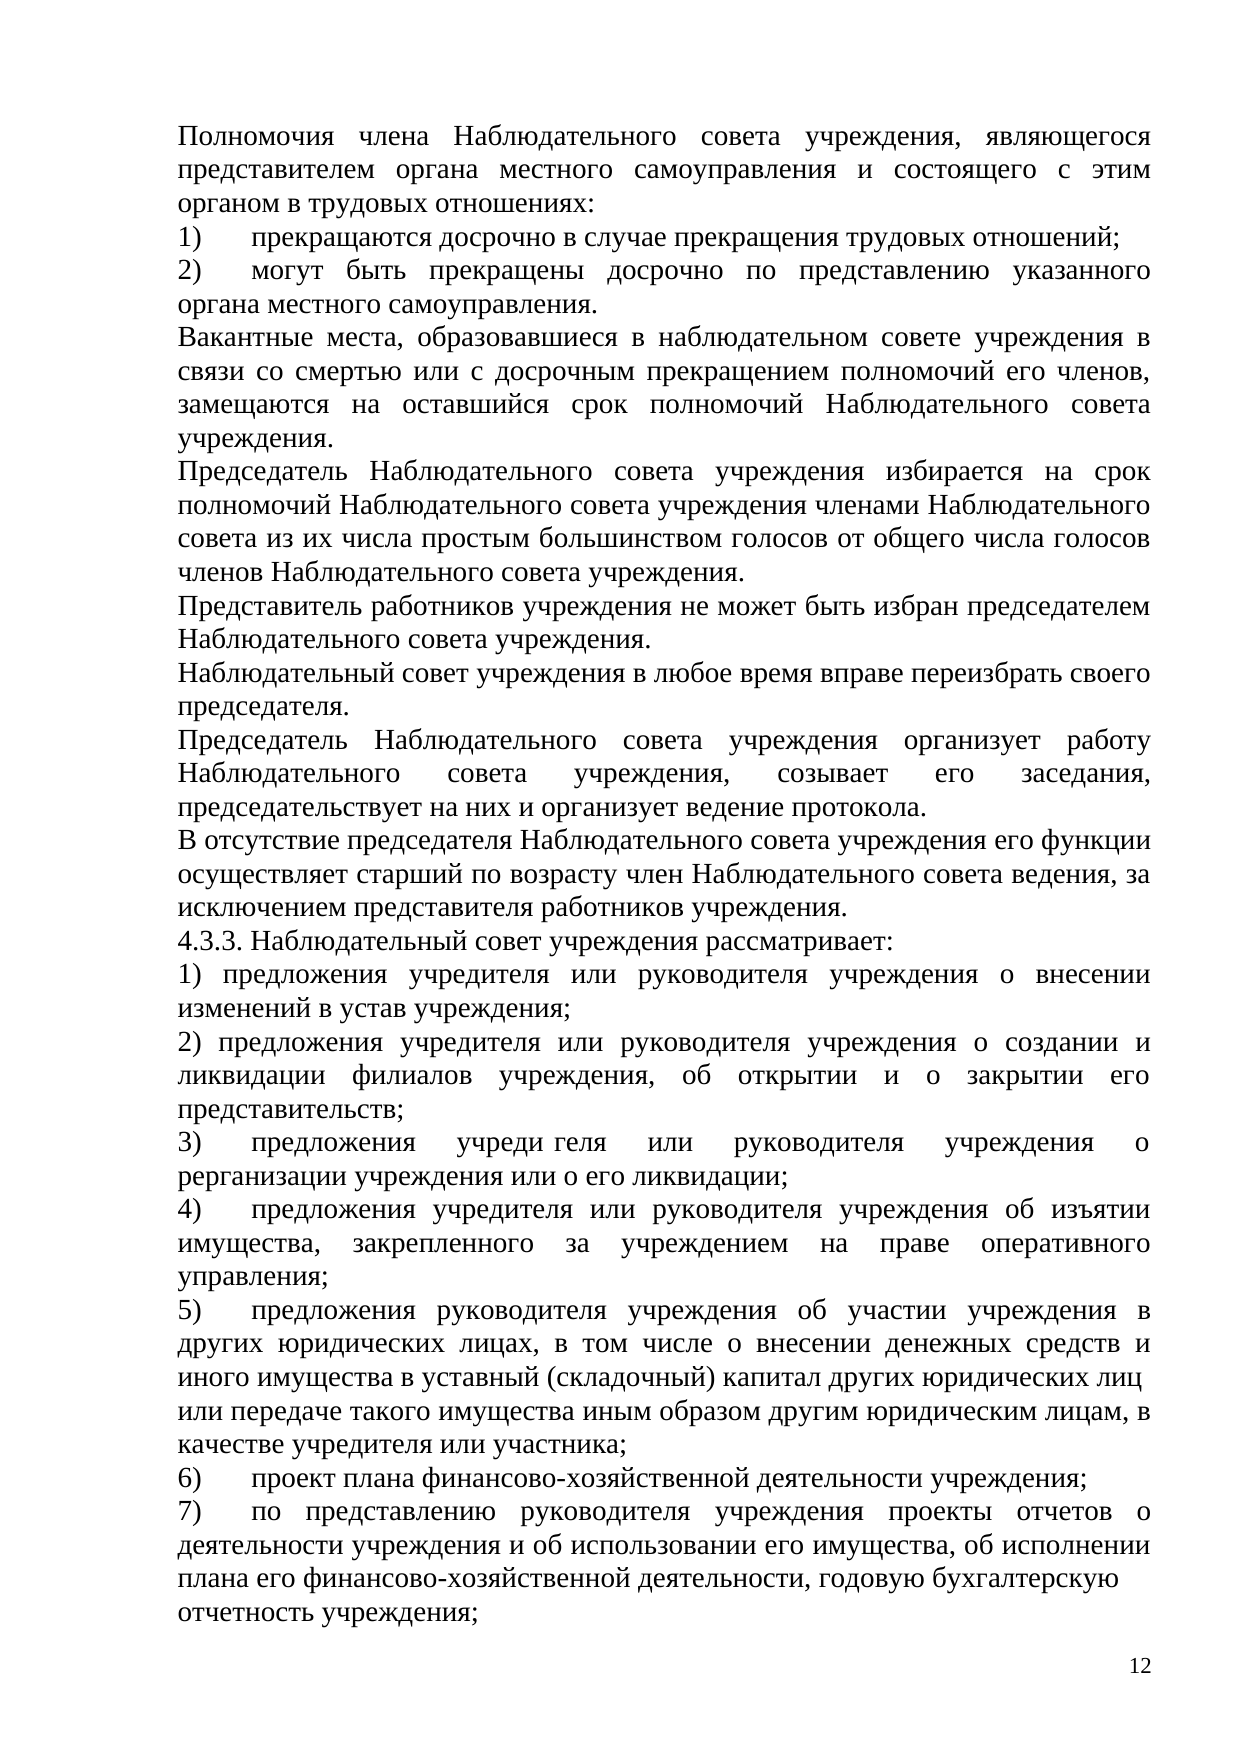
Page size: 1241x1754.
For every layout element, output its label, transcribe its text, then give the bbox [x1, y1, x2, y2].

text 2) предложения учредителя или руководителя учреждения о создании и ликвидации филиалов учреждения, об открытии и о закрытии его представительств; [177, 1024, 1152, 1124]
text 6) проект плана финансово-хозяйственной деятельности учреждения; [177, 1460, 1152, 1493]
text Представитель работников учреждения не может быть избран председателем Наблюдательного совета учреждения. [177, 588, 1152, 655]
text Полномочия члена Наблюдательного совета учреждения, являющегося представителем органа местного самоуправления и состоящего с этим органом в трудовых отношениях: [177, 118, 1152, 219]
text 1) предложения учредителя или руководителя учреждения о внесении изменений в устав учреждения; [177, 957, 1152, 1024]
text 1) прекращаются досрочно в случае прекращения трудовых отношений; [177, 219, 1152, 252]
text отчетность учреждения; [177, 1594, 1152, 1627]
text Вакантные места, образовавшиеся в наблюдательном совете учреждения в связи со смертью или с досрочным прекращением полномочий его членов, замещаются на оставшийся срок полномочий Наблюдательного совета учреждения. [177, 319, 1152, 453]
text Наблюдательный совет учреждения в любое время вправе переизбрать своего председателя. [177, 655, 1152, 722]
text Председатель Наблюдательного совета учреждения избирается на срок полномочий Наблюдательного совета учреждения членами Наблюдательного совета из их числа простым большинством голосов от общего числа голосов членов Наблюдательного совета учреждения. [177, 453, 1152, 588]
text или передаче такого имущества иным образом другим юридическим лицам, в качестве учредителя или участника; [177, 1393, 1152, 1460]
text 4) предложения учредителя или руководителя учреждения об изъятии имущества, закрепленного за учреждением на праве оперативного управления; [177, 1191, 1152, 1292]
text 5) предложения руководителя учреждения об участии учреждения в других юридических лицах, в том числе о внесении денежных средств и иного имущества в уставный (складочный) капитал других юридических лиц [177, 1292, 1152, 1393]
text Председатель Наблюдательного совета учреждения организует работу Наблюдательного совета учреждения, созывает его заседания, председательствует на них и организует ведение протокола. [177, 722, 1152, 822]
text 7) по представлению руководителя учреждения проекты отчетов о деятельности учреждения и об использовании его имущества, об исполнении плана его финансово-хозяйственной деятельности, годовую бухгалтерскую [177, 1493, 1152, 1594]
text 3) предложения учреди геля или руководителя учреждения о рерганизации учреждения или о его ликвидации; [177, 1124, 1152, 1191]
text 2) могут быть прекращены досрочно по представлению указанного органа местного самоуправления. [177, 252, 1152, 319]
text 4.3.3. Наблюдательный совет учреждения рассматривает: [177, 923, 1152, 957]
text В отсутствие председателя Наблюдательного совета учреждения его функции осуществляет старший по возрасту член Наблюдательного совета ведения, за исключением представителя работников учреждения. [177, 822, 1152, 923]
